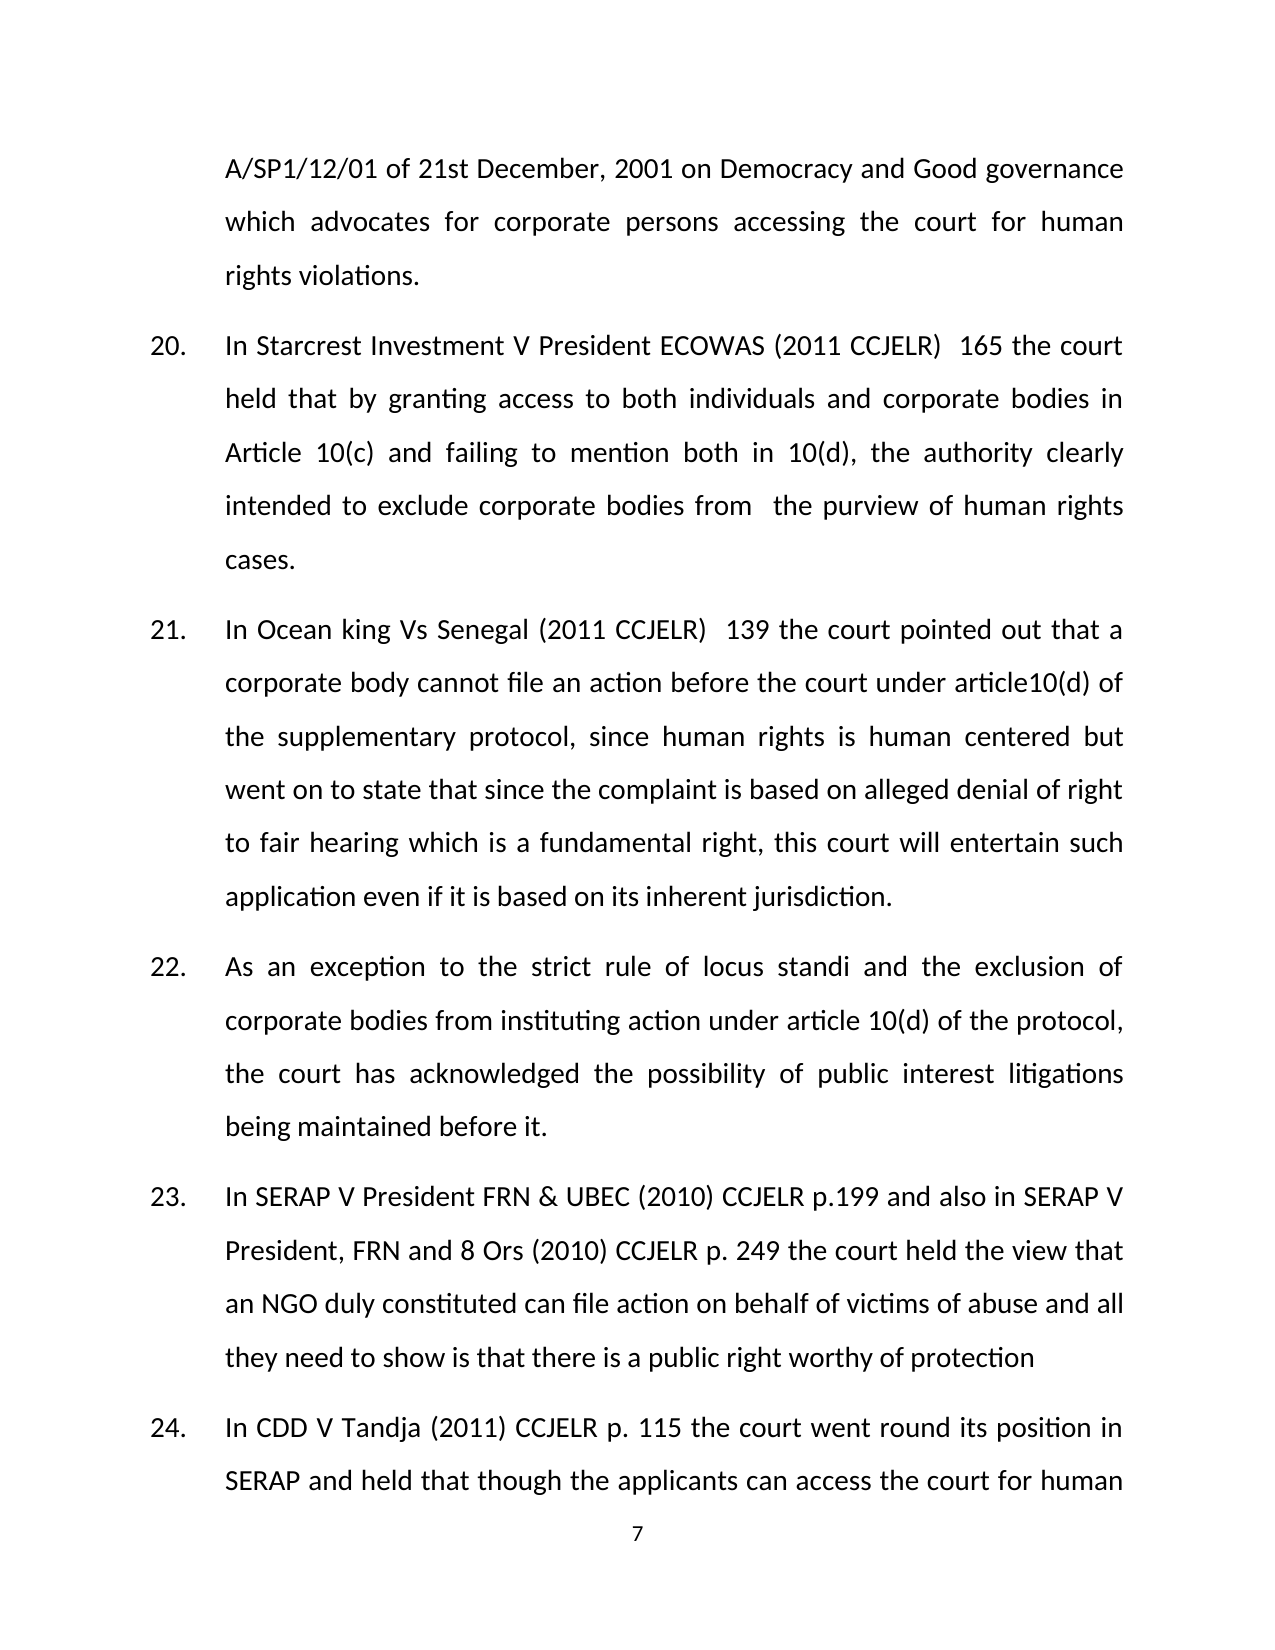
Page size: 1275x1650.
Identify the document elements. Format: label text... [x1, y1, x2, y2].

text 21. In Ocean king Vs Senegal (2011 CCJELR) 139 the court pointed out that a corporate body cannot file an action before the court under article10(d) of the supplementary protocol, since human rights is human centered but went on to state that since the complaint is based on alleged denial of right to fair hearing which is a fundamental right, this court will entertain such application even if it is based on its inherent jurisdiction. [150, 611, 1125, 914]
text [150, 150, 1125, 292]
text 20. In Starcrest Investment V President ECOWAS (2011 CCJELR) 165 the court held that by granting access to both individuals and corporate bodies in Article 10(c) and failing to mention both in 10(d), the authority clearly intended to exclude corporate bodies from the purview of human rights cases. [150, 327, 1125, 576]
text 22. As an exception to the strict rule of locus standi and the exclusion of corporate bodies from instituting action under article 10(d) of the protocol, the court has acknowledged the possibility of public interest litigations being maintained before it. [150, 948, 1125, 1144]
text 23. In SERAP V President FRN & UBEC (2010) CCJELR p.199 and also in SERAP V President, FRN and 8 Ors (2010) CCJELR p. 249 the court held the view that an NGO duly constituted can file action on behalf of victims of abuse and all they need to show is that there is a public right worthy of protection [150, 1178, 1125, 1374]
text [150, 1409, 1125, 1498]
